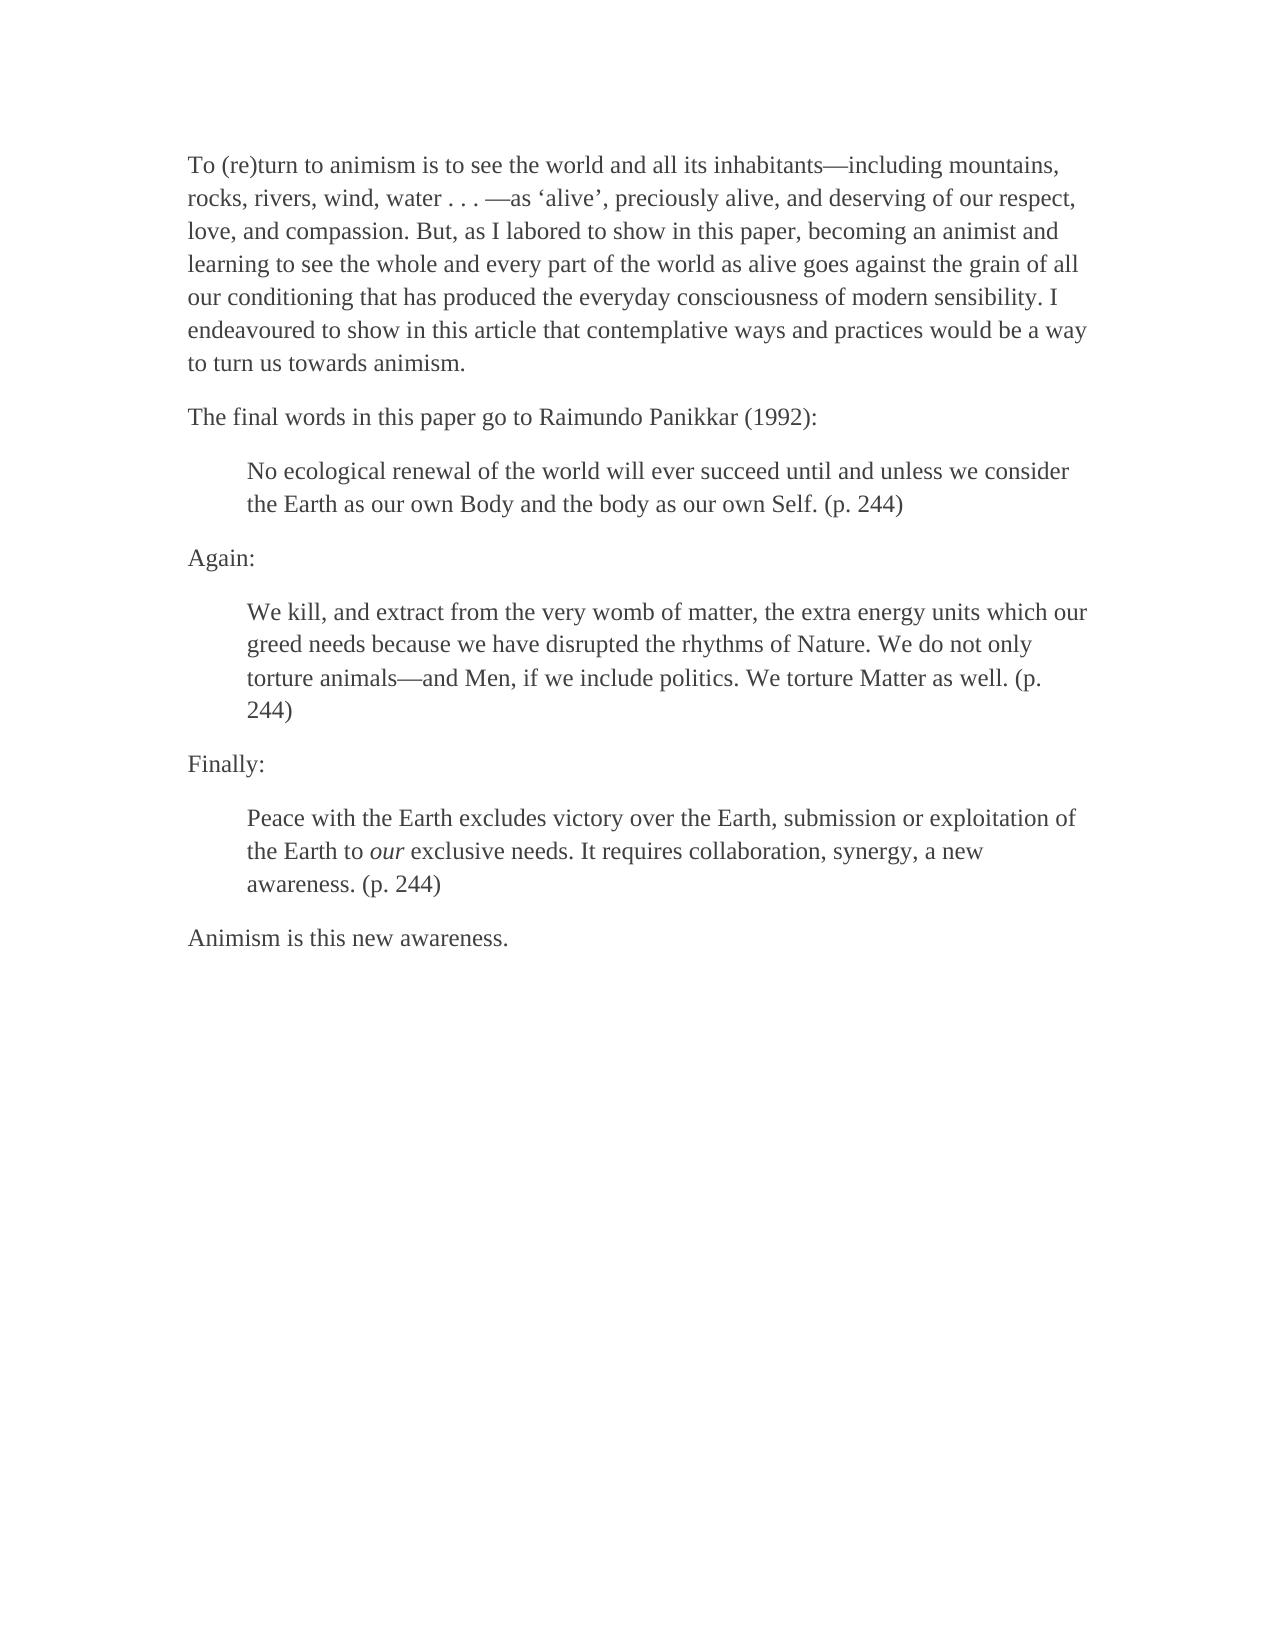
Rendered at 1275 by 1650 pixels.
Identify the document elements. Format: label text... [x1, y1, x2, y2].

text To (re)turn to animism is to see the world and all its inhabitants—including mountains, rocks, rivers, wind, water . . . —as ‘alive’, preciously alive, and deserving of our respect, love, and compassion. But, as I labored to show in this paper, becoming an animist and learning to see the whole and every part of the world as alive goes against the grain of all our conditioning that has produced the everyday consciousness of modern sensibility. I endeavoured to show in this article that contemplative ways and practices would be a way to turn us towards animism. [187, 150, 1087, 377]
text Again: [187, 543, 1087, 571]
text Animism is this new awareness. [187, 923, 1087, 952]
text No ecological renewal of the world will ever succeed until and unless we consider the Earth as our own Body and the body as our own Self. (p. 244) [247, 456, 1087, 518]
text We kill, and extract from the very womb of matter, the extra energy units which our greed needs because we have disrupted the rhythms of Nature. We do not only torture animals—and Men, if we include politics. We torture Matter as well. (p. 244) [247, 597, 1087, 724]
text Peace with the Earth excludes victory over the Earth, submission or exploitation of the Earth to our exclusive needs. It requires collaboration, synergy, a new awareness. (p. 244) [247, 803, 1087, 898]
text The final words in this paper go to Raimundo Panikkar (1992): [187, 402, 1087, 431]
text Finally: [187, 749, 1087, 778]
